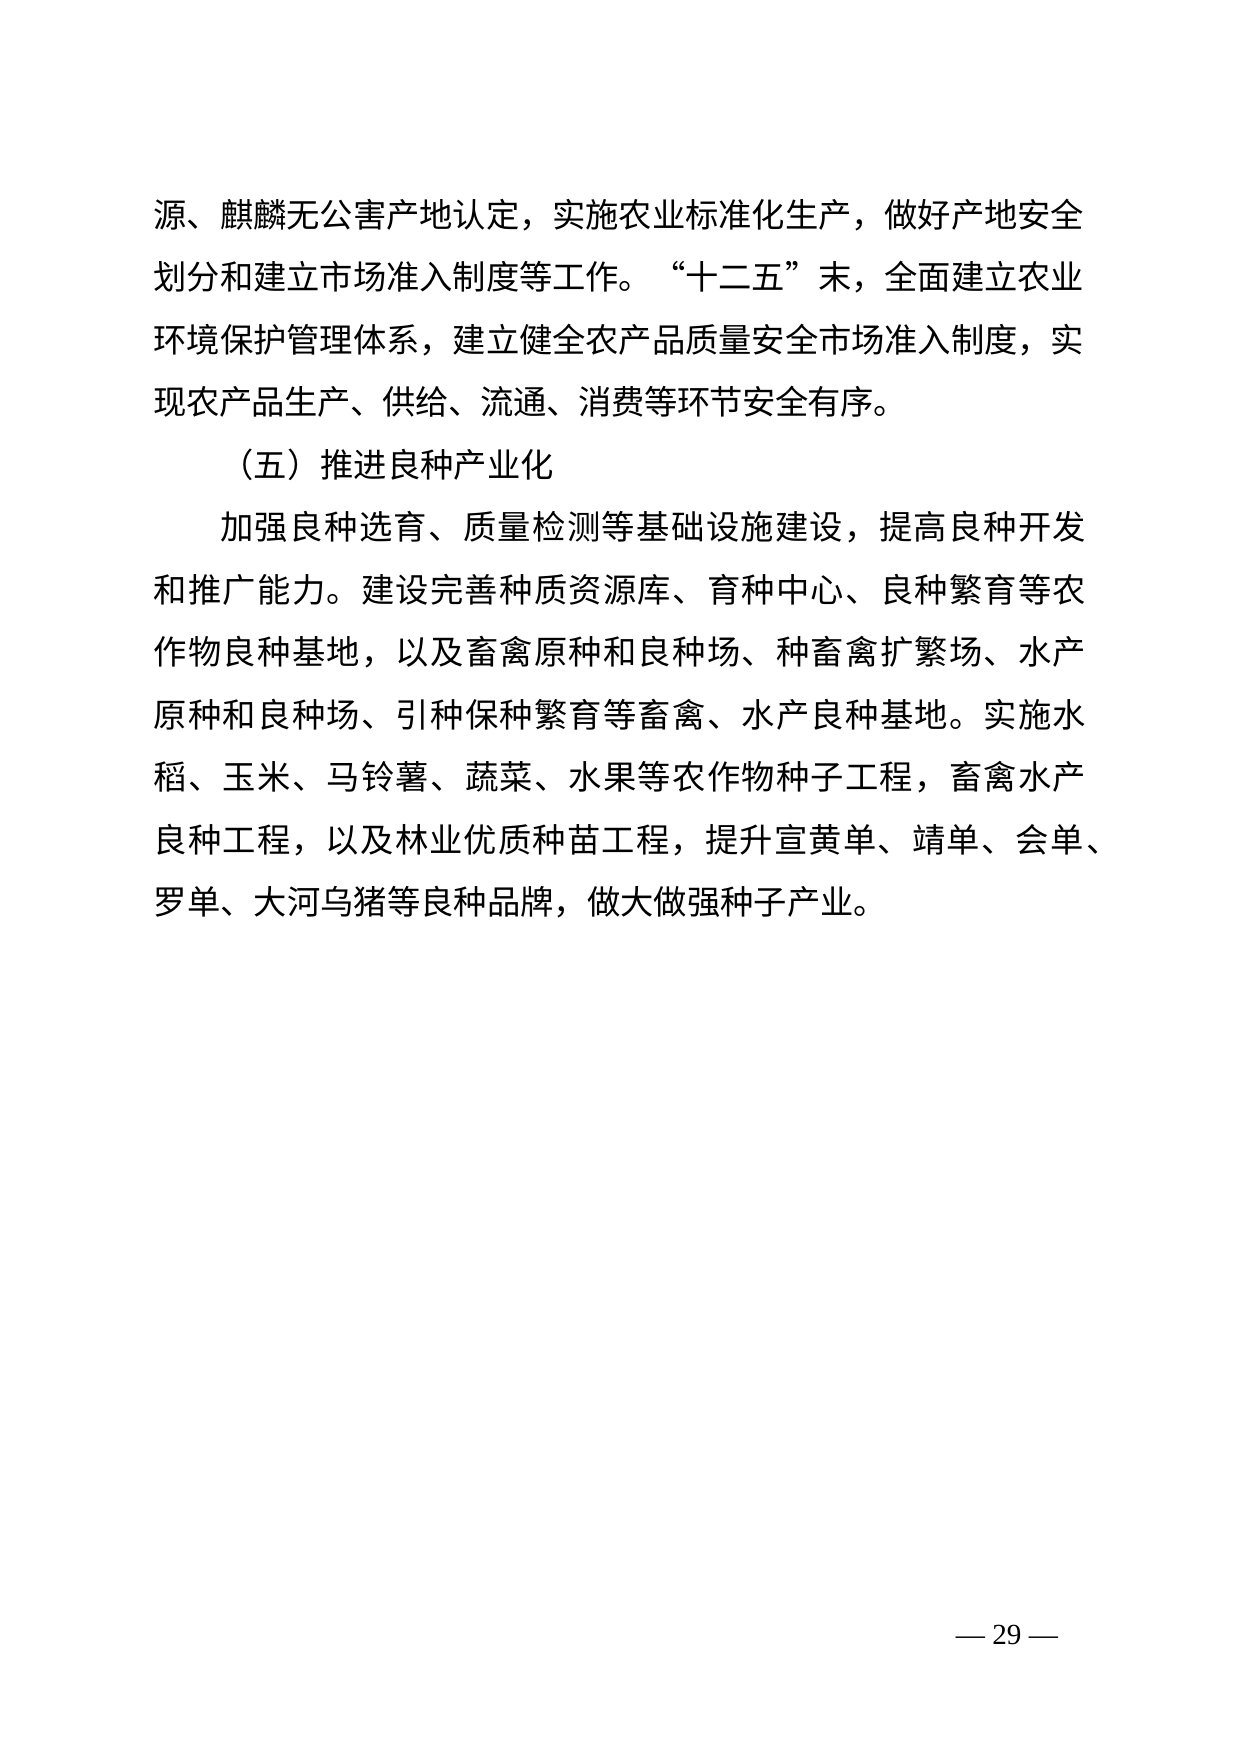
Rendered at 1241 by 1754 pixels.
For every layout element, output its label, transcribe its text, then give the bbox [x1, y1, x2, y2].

text 加强良种选育、质量检测等基础设施建设，提高良种开发和推广能力。建设完善种质资源库、育种中心、良种繁育等农作物良种基地，以及畜禽原种和良种场、种畜禽扩繁场、水产原种和良种场、引种保种繁育等畜禽、水产良种基地。实施水稻、玉米、马铃薯、蔬菜、水果等农作物种子工程，畜禽水产良种工程，以及林业优质种苗工程，提升宣黄单、靖单、会单、罗单、大河乌猪等良种品牌，做大做强种子产业。 [153, 490, 1087, 927]
text （五）推进良种产业化 [153, 427, 1087, 490]
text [153, 177, 1087, 427]
